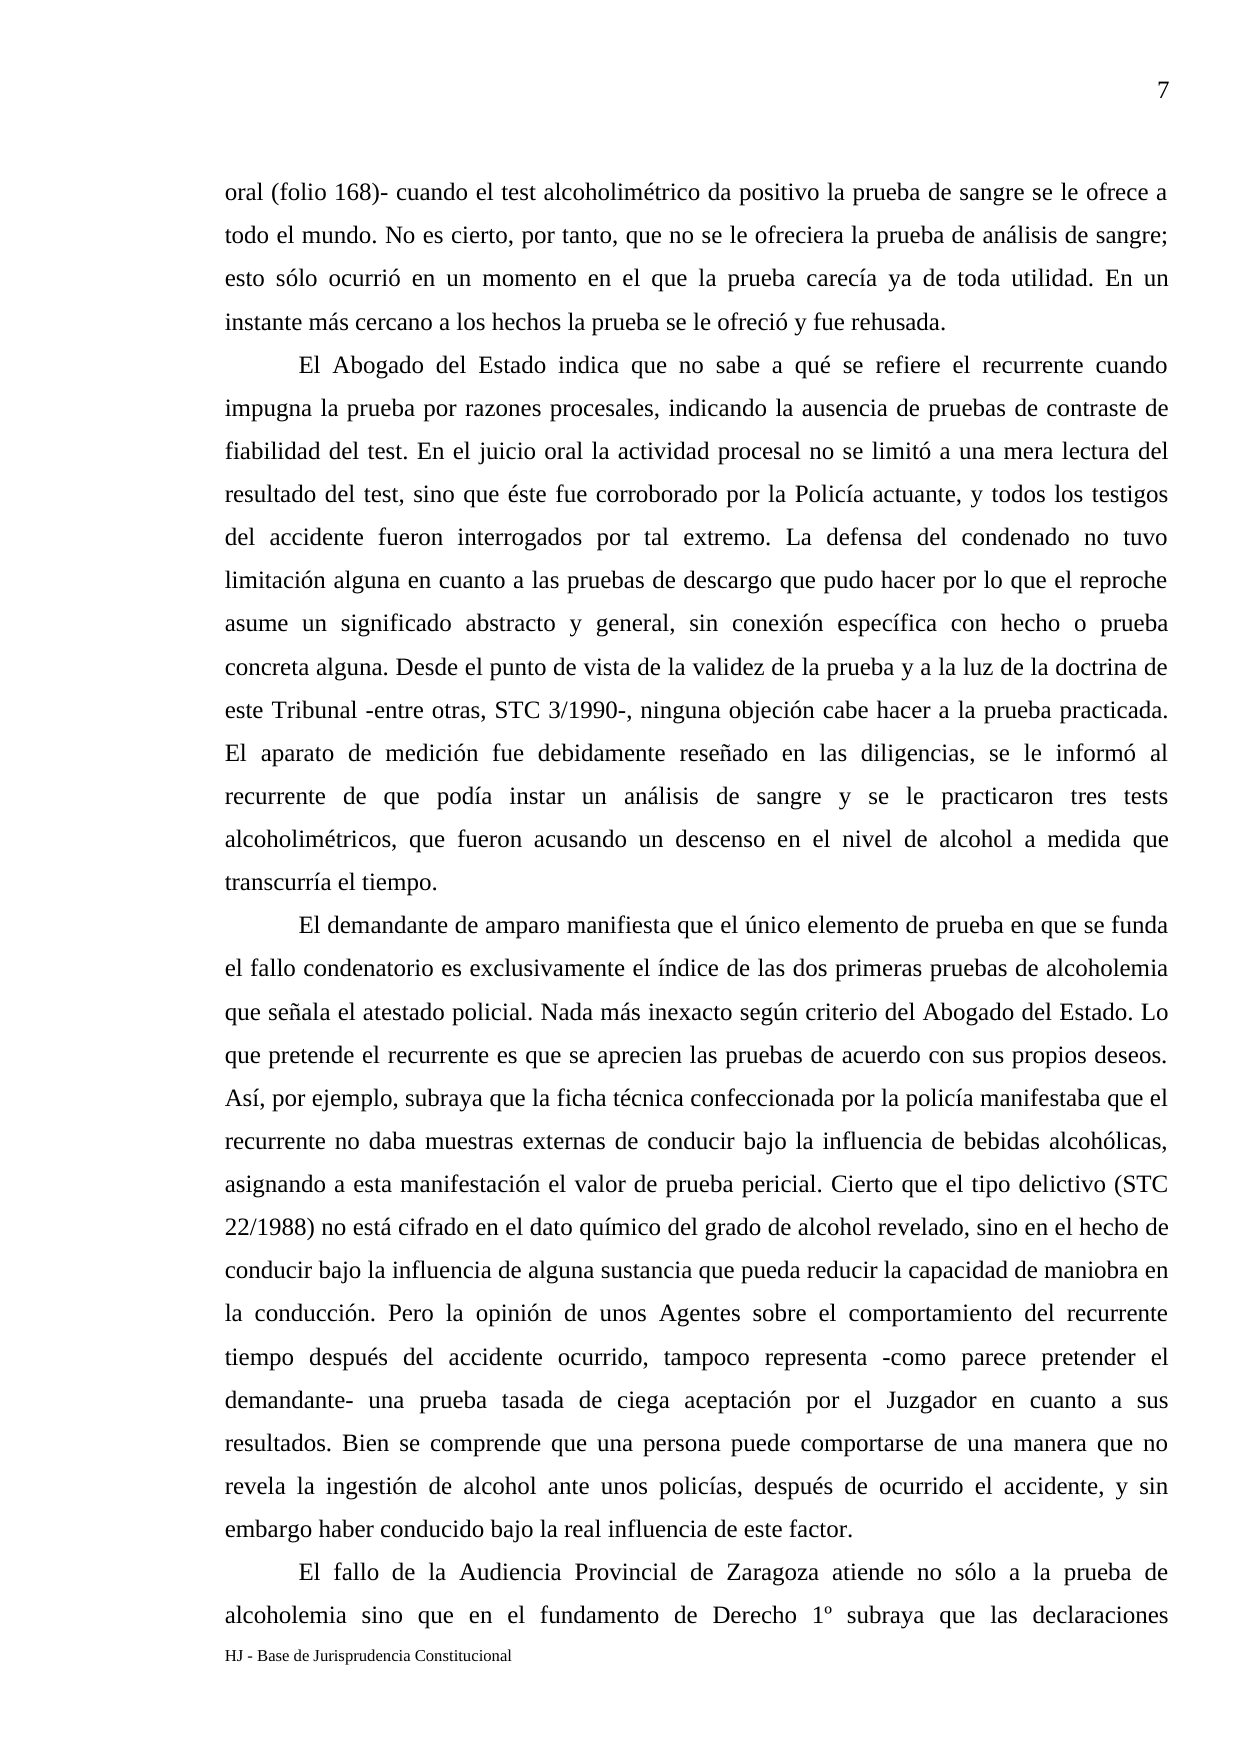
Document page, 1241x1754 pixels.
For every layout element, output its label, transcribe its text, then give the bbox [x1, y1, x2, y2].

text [224, 1557, 1169, 1629]
text El demandante de amparo manifiesta que el único elemento de prueba en que se funda el fallo condenatorio es exclusivamente el índice de las dos primeras pruebas de alcoholemia que señala el atestado policial. Nada más inexacto según criterio del Abogado del Estado. Lo que pretende el recurrente es que se aprecien las pruebas de acuerdo con sus propios deseos. Así, por ejemplo, subraya que la ficha técnica confeccionada por la policía manifestaba que el recurrente no daba muestras externas de conducir bajo la influencia de bebidas alcohólicas, asignando a esta manifestación el valor de prueba pericial. Cierto que el tipo delictivo (STC 22/1988) no está cifrado en el dato químico del grado de alcohol revelado, sino en el hecho de conducir bajo la influencia de alguna sustancia que pueda reducir la capacidad de maniobra en la conducción. Pero la opinión de unos Agentes sobre el comportamiento del recurrente tiempo después del accidente ocurrido, tampoco representa -como parece pretender el demandante- una prueba tasada de ciega aceptación por el Juzgador en cuanto a sus resultados. Bien se comprende que una persona puede comportarse de una manera que no revela la ingestión de alcohol ante unos policías, después de ocurrido el accidente, y sin embargo haber conducido bajo la real influencia de este factor. [224, 910, 1169, 1543]
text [224, 177, 1169, 335]
text El Abogado del Estado indica que no sabe a qué se refiere el recurrente cuando impugna la prueba por razones procesales, indicando la ausencia de pruebas de contraste de fiabilidad del test. En el juicio oral la actividad procesal no se limitó a una mera lectura del resultado del test, sino que éste fue corroborado por la Policía actuante, y todos los testigos del accidente fueron interrogados por tal extremo. La defensa del condenado no tuvo limitación alguna en cuanto a las pruebas de descargo que pudo hacer por lo que el reproche asume un significado abstracto y general, sin conexión específica con hecho o prueba concreta alguna. Desde el punto de vista de la validez de la prueba y a la luz de la doctrina de este Tribunal -entre otras, STC 3/1990-, ninguna objeción cabe hacer a la prueba practicada. El aparato de medición fue debidamente reseñado en las diligencias, se le informó al recurrente de que podía instar un análisis de sangre y se le practicaron tres tests alcoholimétricos, que fueron acusando un descenso en el nivel de alcohol a medida que transcurría el tiempo. [224, 350, 1169, 896]
